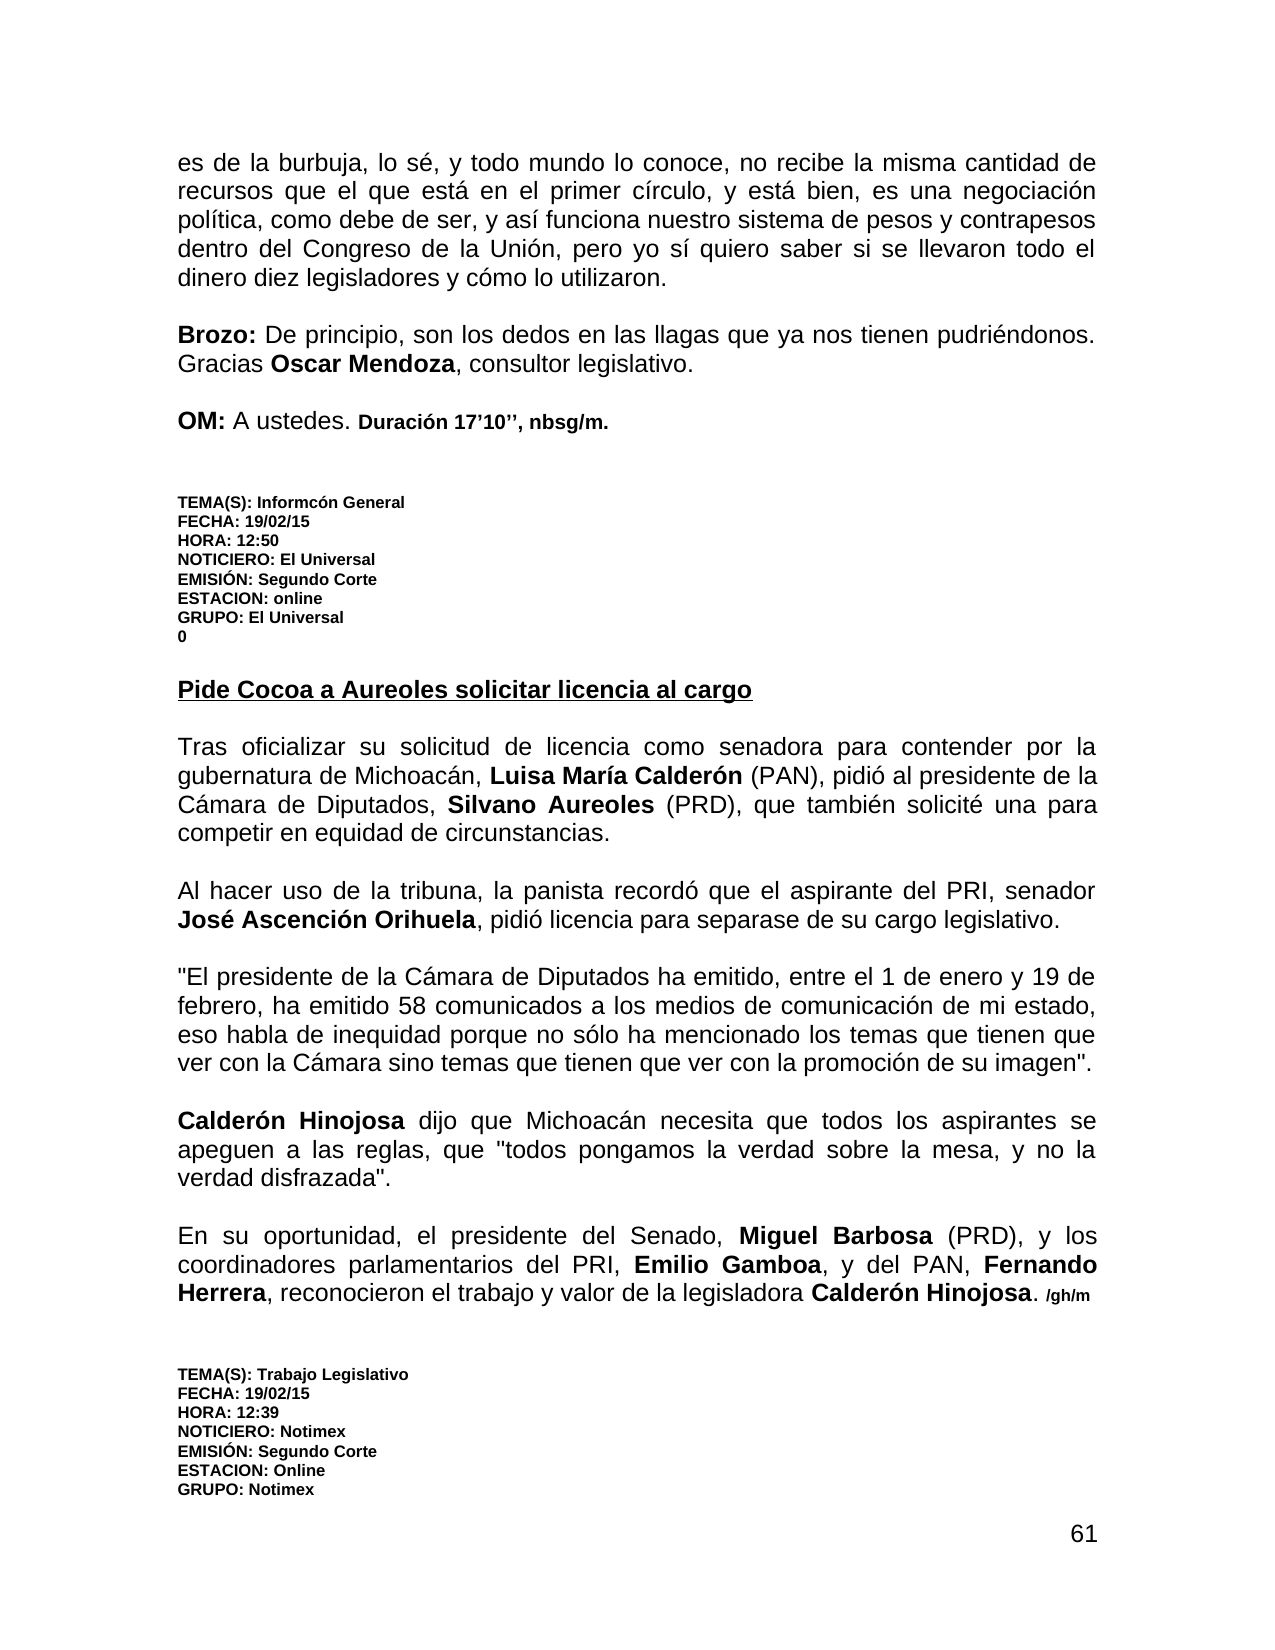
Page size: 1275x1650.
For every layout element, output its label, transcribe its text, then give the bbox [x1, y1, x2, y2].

text NOTICIERO: El Universal [177, 550, 1098, 569]
text Pide Cocoa a Aureoles solicitar licencia al cargo [177, 675, 1098, 703]
text Brozo: De principio, son los dedos en las llagas que ya nos tienen pudriéndonos. Gracias Oscar Mendoza, consultor legislativo. [177, 320, 1098, 378]
text HORA: 12:39 [177, 1403, 1098, 1422]
text TEMA(S): Trabajo Legislativo [177, 1365, 1098, 1384]
text TEMA(S): Informcón General [177, 493, 1098, 512]
text ESTACION: Online [177, 1461, 1098, 1480]
text Al hacer uso de la tribuna, la panista recordó que el aspirante del PRI, senador José Ascención Orihuela, pidió licencia para separase de su cargo legislativo. [177, 876, 1098, 933]
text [177, 148, 1098, 291]
text GRUPO: Notimex [177, 1480, 1098, 1499]
text En su oportunidad, el presidente del Senado, Miguel Barbosa (PRD), y los coordinadores parlamentarios del PRI, Emilio Gamboa, y del PAN, Fernando Herrera, reconocieron el trabajo y valor de la legisladora Calderón Hinojosa. /gh/m [177, 1221, 1098, 1307]
text FECHA: 19/02/15 [177, 1384, 1098, 1403]
text Tras oficializar su solicitud de licencia como senadora para contender por la gubernatura de Michoacán, Luisa María Calderón (PAN), pidió al presidente de la Cámara de Diputados, Silvano Aureoles (PRD), que también solicité una para competir en equidad de circunstancias. [177, 732, 1098, 847]
text "El presidente de la Cámara de Diputados ha emitido, entre el 1 de enero y 19 de febrero, ha emitido 58 comunicados a los medios de comunicación de mi estado, eso habla de inequidad porque no sólo ha mencionado los temas que tienen que ver con la Cámara sino temas que tienen que ver con la promoción de su imagen". [177, 962, 1098, 1077]
text ESTACION: online [177, 588, 1098, 608]
text FECHA: 19/02/15 [177, 512, 1098, 531]
text Calderón Hinojosa dijo que Michoacán necesita que todos los aspirantes se apeguen a las reglas, que "todos pongamos la verdad sobre la mesa, y no la verdad disfrazada". [177, 1106, 1098, 1192]
text NOTICIERO: Notimex [177, 1422, 1098, 1441]
text OM: A ustedes. Duración 17’10’’, nbsg/m. [177, 406, 1098, 435]
text EMISIÓN: Segundo Corte [177, 1441, 1098, 1461]
text 0 [177, 627, 1098, 646]
text EMISIÓN: Segundo Corte [177, 569, 1098, 588]
text GRUPO: El Universal [177, 608, 1098, 627]
text HORA: 12:50 [177, 531, 1098, 550]
